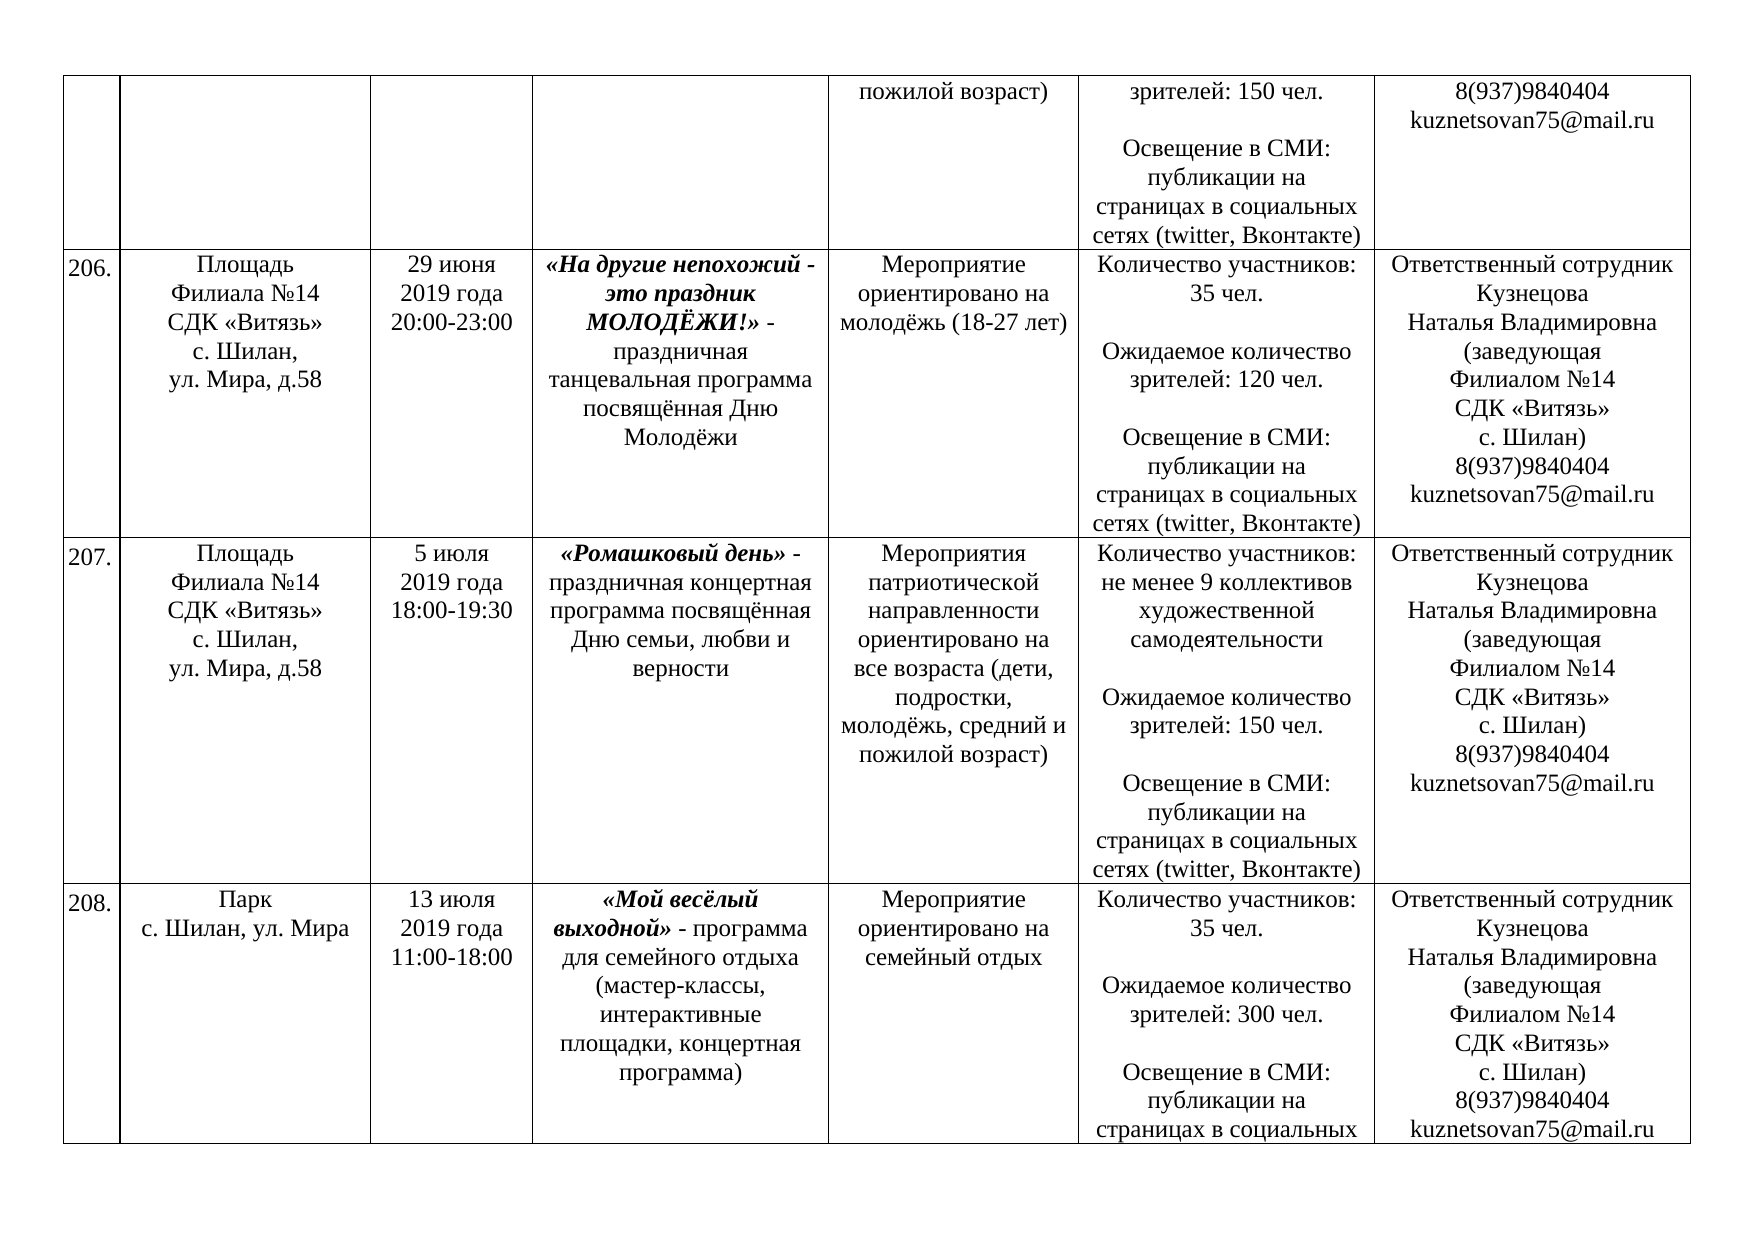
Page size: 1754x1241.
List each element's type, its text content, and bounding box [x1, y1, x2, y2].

table_cell 29 июня 2019 года 20:00-23:00 [371, 250, 532, 537]
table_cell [121, 884, 370, 1143]
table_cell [1375, 884, 1690, 1143]
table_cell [371, 884, 532, 1143]
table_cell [533, 884, 828, 1143]
table_cell Мероприятие ориентировано на молодёжь (18-27 лет) [829, 250, 1078, 537]
table_cell [64, 538, 119, 883]
table_cell Количество участников: 35 чел. Ожидаемое количество зрителей: 120 чел. Освещение в СМИ: публикации на страницах в социальных сетях (twitter, Вконтакте) [1079, 250, 1374, 537]
table_cell «Ромашковый день» - праздничная концертная программа посвящённая Дню семьи, любви и верности [533, 538, 828, 883]
table_cell [64, 884, 119, 1143]
table_cell Ответственный сотрудник Кузнецова Наталья Владимировна (заведующая Филиалом №14 СДК «Витязь» с. Шилан) 8(937)9840404 kuznetsovan75@mail.ru [1375, 250, 1690, 537]
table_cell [533, 76, 828, 248]
table_cell Площадь Филиала №14 СДК «Витязь» с. Шилан, ул. Мира, д.58 [121, 538, 370, 883]
table_cell Площадь Филиала №14 СДК «Витязь» с. Шилан, ул. Мира, д.58 [121, 250, 370, 537]
table_cell Ответственный сотрудник Кузнецова Наталья Владимировна (заведующая Филиалом №14 СДК «Витязь» с. Шилан) 8(937)9840404 kuznetsovan75@mail.ru [1375, 538, 1690, 883]
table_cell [1375, 76, 1690, 248]
table_cell Количество участников: не менее 9 коллективов художественной самодеятельности Ожидаемое количество зрителей: 150 чел. Освещение в СМИ: публикации на страницах в социальных сетях (twitter, Вконтакте) [1079, 538, 1374, 883]
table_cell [121, 76, 370, 248]
table_cell «На другие непохожий - это праздник МОЛОДЁЖИ!» - праздничная танцевальная программа посвящённая Дню Молодёжи [533, 250, 828, 537]
table_cell Мероприятия патриотической направленности ориентировано на все возраста (дети, подростки, молодёжь, средний и пожилой возраст) [829, 538, 1078, 883]
table_cell [64, 76, 119, 248]
table_cell 5 июля 2019 года 18:00-19:30 [371, 538, 532, 883]
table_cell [1079, 76, 1374, 248]
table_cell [371, 76, 532, 248]
table_cell [64, 250, 119, 537]
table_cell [829, 76, 1078, 248]
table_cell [1079, 884, 1374, 1143]
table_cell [829, 884, 1078, 1143]
